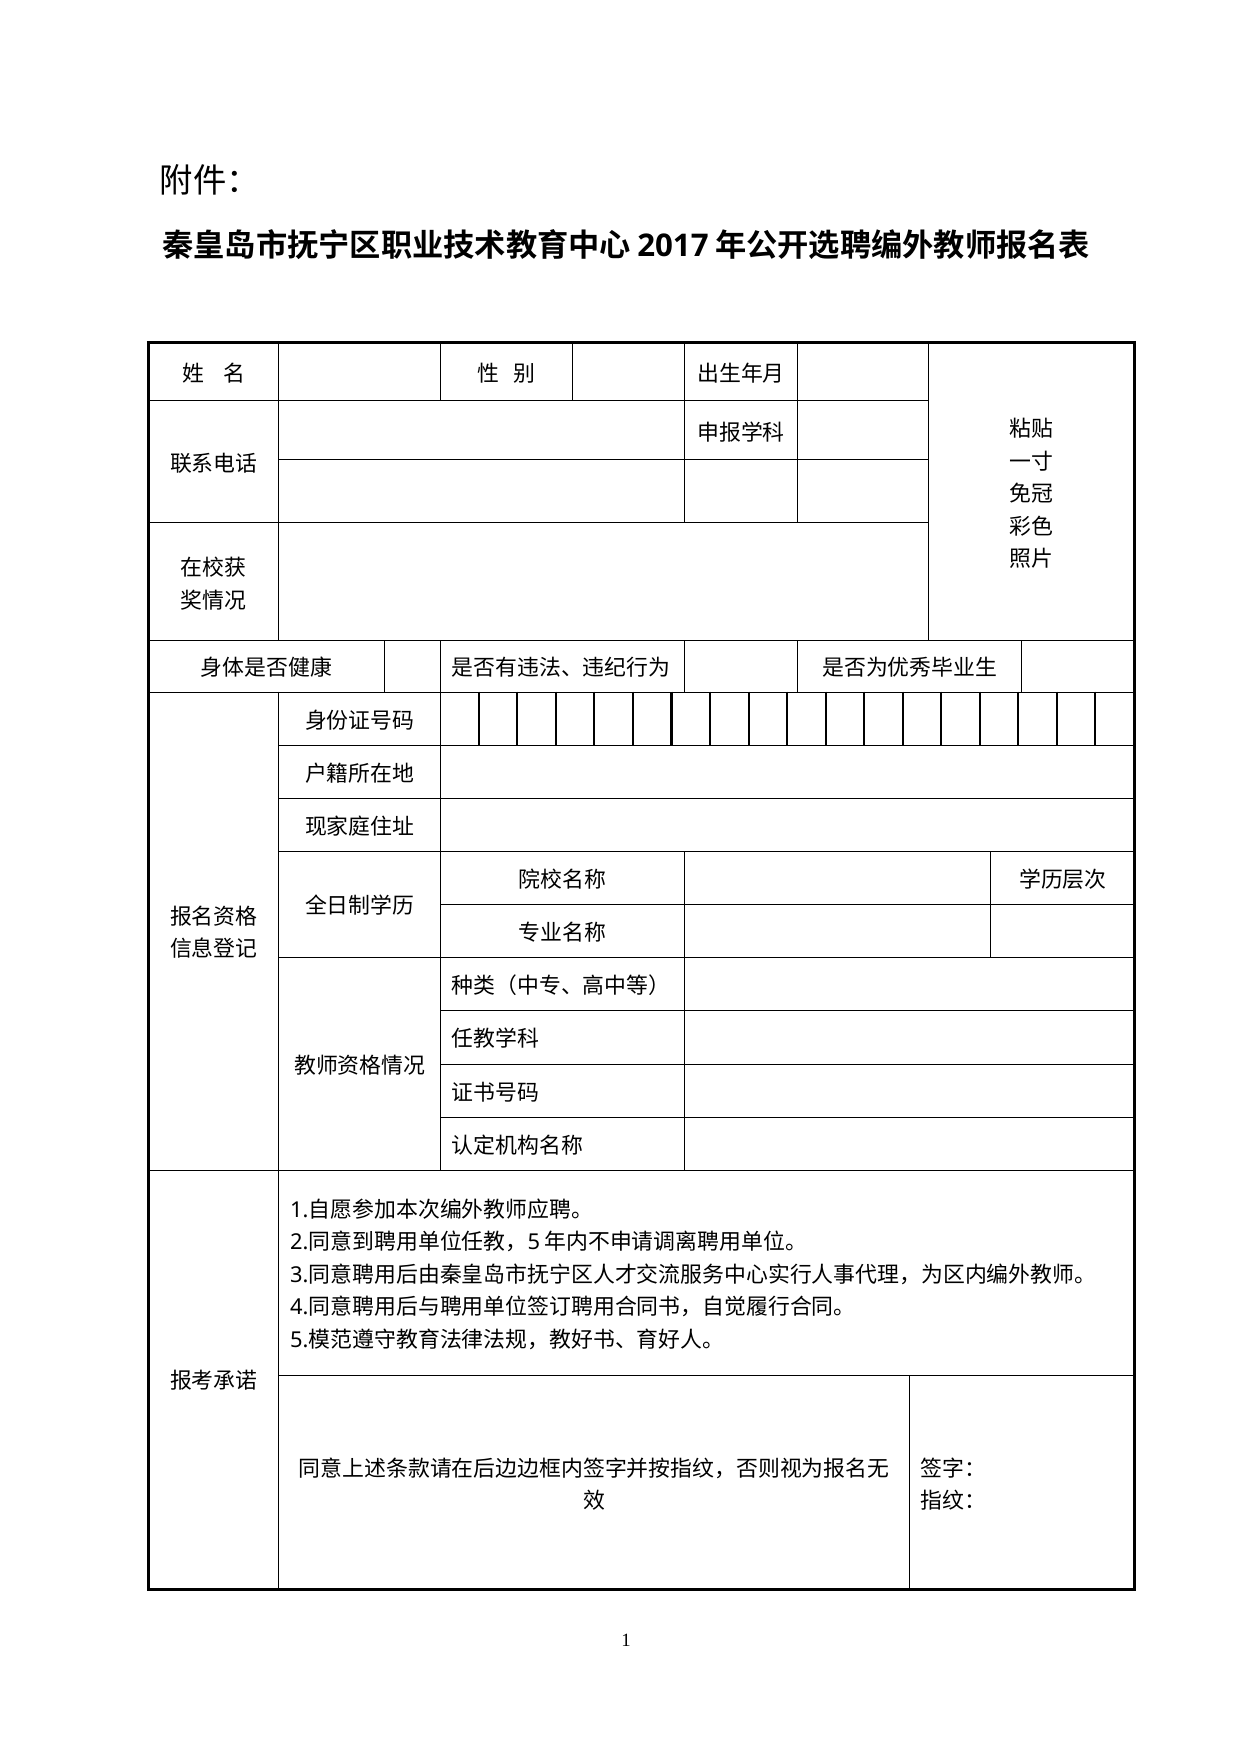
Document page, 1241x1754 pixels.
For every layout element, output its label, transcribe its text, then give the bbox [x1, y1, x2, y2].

table_header [573, 344, 684, 400]
table_cell 申报学科 [685, 401, 797, 459]
table_cell 身份证号码 [279, 693, 440, 745]
table_cell [827, 693, 863, 745]
table_cell [480, 693, 516, 745]
table_header 出生年月 [685, 344, 797, 400]
table_cell [685, 905, 990, 957]
table_cell 专业名称 [441, 905, 684, 957]
table_cell [685, 460, 797, 521]
table_header [279, 344, 440, 400]
table_cell [557, 693, 593, 745]
table_cell [711, 693, 748, 745]
table_cell [798, 401, 928, 459]
table_cell [750, 693, 786, 745]
table_cell [1019, 693, 1056, 745]
table_cell [991, 905, 1133, 957]
table_cell [865, 693, 902, 745]
table_cell [441, 799, 1133, 851]
table_cell 联系电话 [150, 401, 278, 521]
table_cell 院校名称 [441, 852, 684, 904]
table_cell 全日制学历 [279, 852, 440, 957]
table_cell [798, 460, 928, 521]
table_cell 学历层次 [991, 852, 1133, 904]
table_cell 签字： 指纹： [910, 1376, 1133, 1588]
table_cell 1.自愿参加本次编外教师应聘。 2.同意到聘用单位任教，5年内不申请调离聘用单位。 3.同意聘用后由秦皇岛市抚宁区人才交流服务中心实行人事代理，为区内编外教师。 4.同意聘用后与聘用单位签订聘用合同书，自觉履行合同。 5.模范遵守教育法律法规，教好书、育好人。 [279, 1171, 1133, 1375]
table_cell 教师资格情况 [279, 958, 440, 1170]
table_cell [441, 746, 1133, 798]
table_cell 认定机构名称 [441, 1118, 684, 1170]
table_header 粘贴 一寸 免冠 彩色 照片 [929, 344, 1133, 640]
table_cell [634, 693, 670, 745]
table_cell [685, 1118, 1133, 1170]
table_cell 身体是否健康 [150, 641, 384, 692]
table_cell [279, 460, 684, 521]
table_cell [942, 693, 979, 745]
table_cell 现家庭住址 [279, 799, 440, 851]
table_cell 户籍所在地 [279, 746, 440, 798]
table_cell [673, 693, 709, 745]
table_cell [904, 693, 940, 745]
table_cell 种类（中专、高中等） [441, 958, 684, 1010]
table_cell [981, 693, 1017, 745]
table_cell [1058, 693, 1094, 745]
table_cell [685, 1011, 1133, 1063]
table_cell 在校获 奖情况 [150, 523, 278, 640]
table_cell [385, 641, 440, 692]
table_cell [685, 958, 1133, 1010]
table_cell 报考承诺 [150, 1171, 278, 1588]
table_cell 同意上述条款请在后边边框内签字并按指纹，否则视为报名无效 [279, 1376, 909, 1588]
table_cell [518, 693, 555, 745]
table_cell [1096, 693, 1133, 745]
table_cell [279, 401, 684, 459]
table_cell 报名资格信息登记 [150, 693, 278, 1170]
table_cell [685, 852, 990, 904]
table_cell [1022, 641, 1133, 692]
table_cell [685, 641, 797, 692]
text 附件： [159, 146, 1092, 211]
table_header 姓 名 [150, 344, 278, 400]
table_cell [788, 693, 825, 745]
table_cell 是否为优秀毕业生 [798, 641, 1021, 692]
table_cell [279, 523, 928, 640]
table_cell [595, 693, 632, 745]
text 秦皇岛市抚宁区职业技术教育中心2017年公开选聘编外教师报名表 [159, 211, 1092, 276]
table_cell [441, 693, 478, 745]
table_cell 是否有违法、违纪行为 [441, 641, 684, 692]
table_cell [685, 1065, 1133, 1117]
table_cell 证书号码 [441, 1065, 684, 1117]
table_header 性 别 [441, 344, 572, 400]
table_cell 任教学科 [441, 1011, 684, 1063]
table_header [798, 344, 928, 400]
